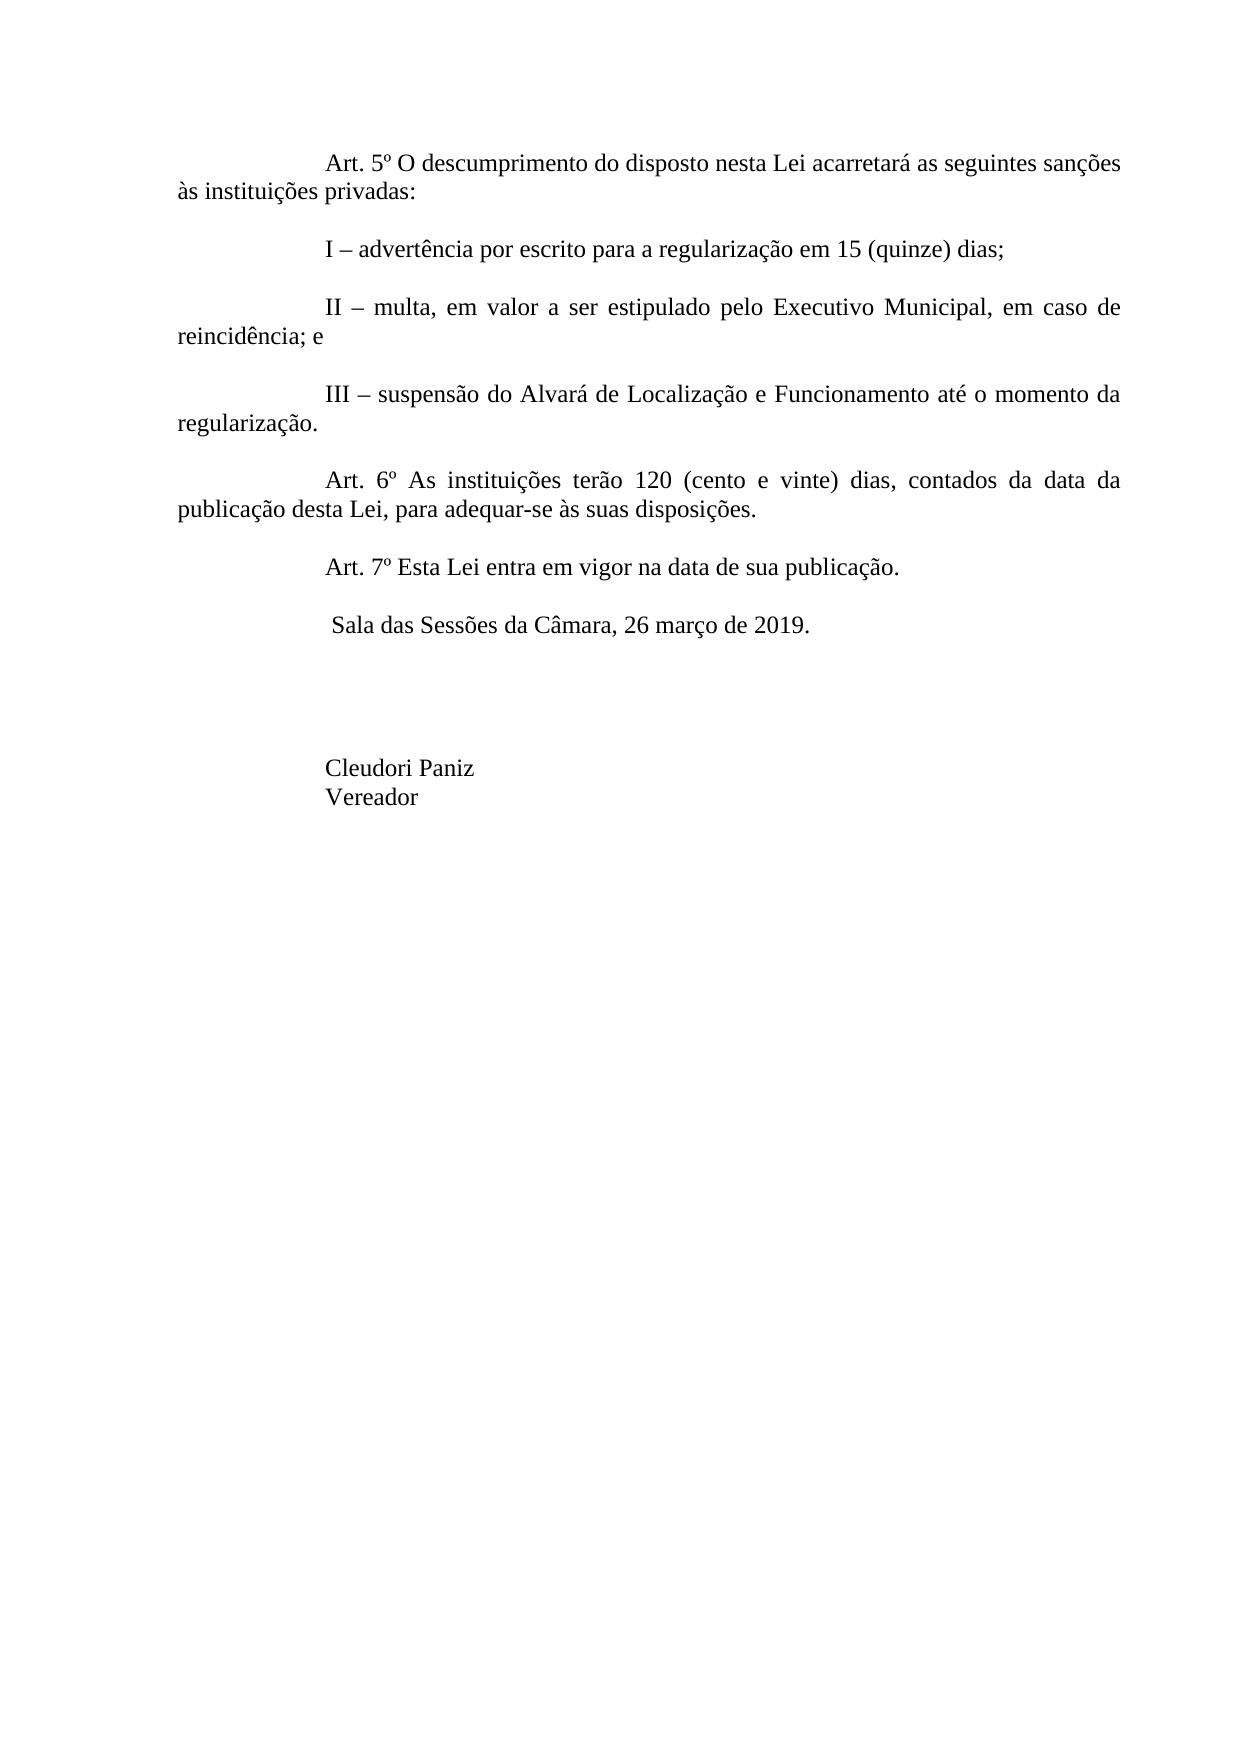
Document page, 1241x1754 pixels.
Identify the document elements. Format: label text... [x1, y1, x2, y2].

text II – multa, em valor a ser estipulado pelo Executivo Municipal, em caso de reincidência; e [177, 292, 1122, 350]
text Art. 5º O descumprimento do disposto nesta Lei acarretará as seguintes sanções às instituições privadas: [177, 148, 1122, 205]
text Vereador [177, 782, 1122, 811]
text Sala das Sessões da Câmara, 26 março de 2019. [177, 610, 1122, 638]
text I – advertência por escrito para a regularização em 15 (quinze) dias; [177, 234, 1122, 263]
text III – suspensão do Alvará de Localização e Funcionamento até o momento da regularização. [177, 379, 1122, 436]
text Art. 7º Esta Lei entra em vigor na data de sua publicação. [177, 552, 1122, 581]
text Art. 6º As instituições terão 120 (cento e vinte) dias, contados da data da publicação desta Lei, para adequar-se às suas disposições. [177, 466, 1122, 523]
text Cleudori Paniz [177, 753, 1122, 782]
